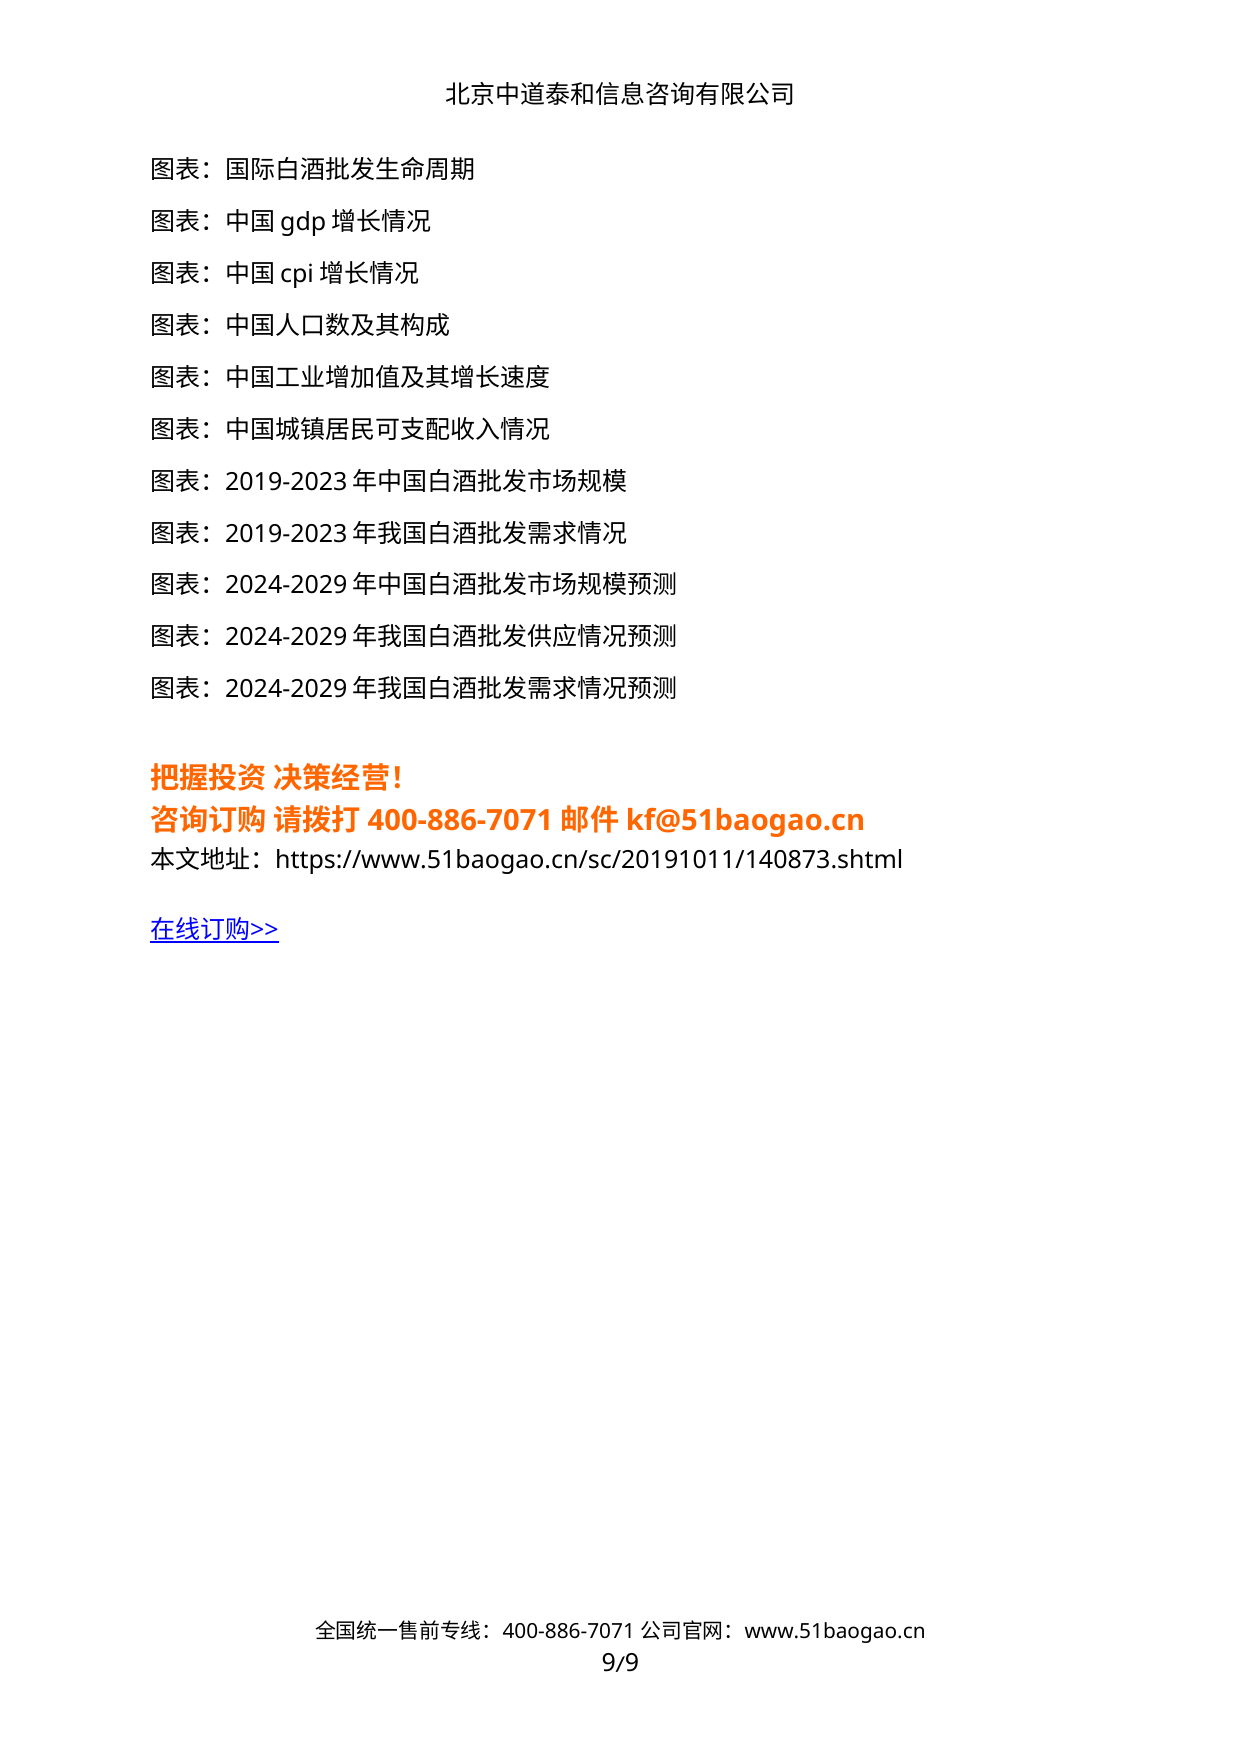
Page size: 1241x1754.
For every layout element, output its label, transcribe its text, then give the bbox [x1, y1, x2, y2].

text 把握投资 决策经营！咨询订购 请拨打 400-886-7071 邮件 kf@51baogao.cn本文地址：https://www.51baogao.cn/sc/20191011/140873.shtml [150, 721, 1090, 876]
text 图表：2024-2029年我国白酒批发需求情况预测 [150, 669, 1090, 705]
text 图表：2024-2029年我国白酒批发供应情况预测 [150, 617, 1090, 653]
text 图表：2024-2029年中国白酒批发市场规模预测 [150, 565, 1090, 601]
text 在线订购>> [150, 876, 1090, 946]
text 图表：2019-2023年我国白酒批发需求情况 [150, 513, 1090, 549]
text 图表：中国城镇居民可支配收入情况 [150, 409, 1090, 446]
text 图表：中国工业增加值及其增长速度 [150, 357, 1090, 394]
text 图表：中国gdp增长情况 [150, 202, 1090, 238]
text 图表：国际白酒批发生命周期 [150, 150, 1090, 186]
text 图表：中国人口数及其构成 [150, 306, 1090, 342]
text 图表：2019-2023年中国白酒批发市场规模 [150, 461, 1090, 497]
text 图表：中国cpi增长情况 [150, 254, 1090, 290]
